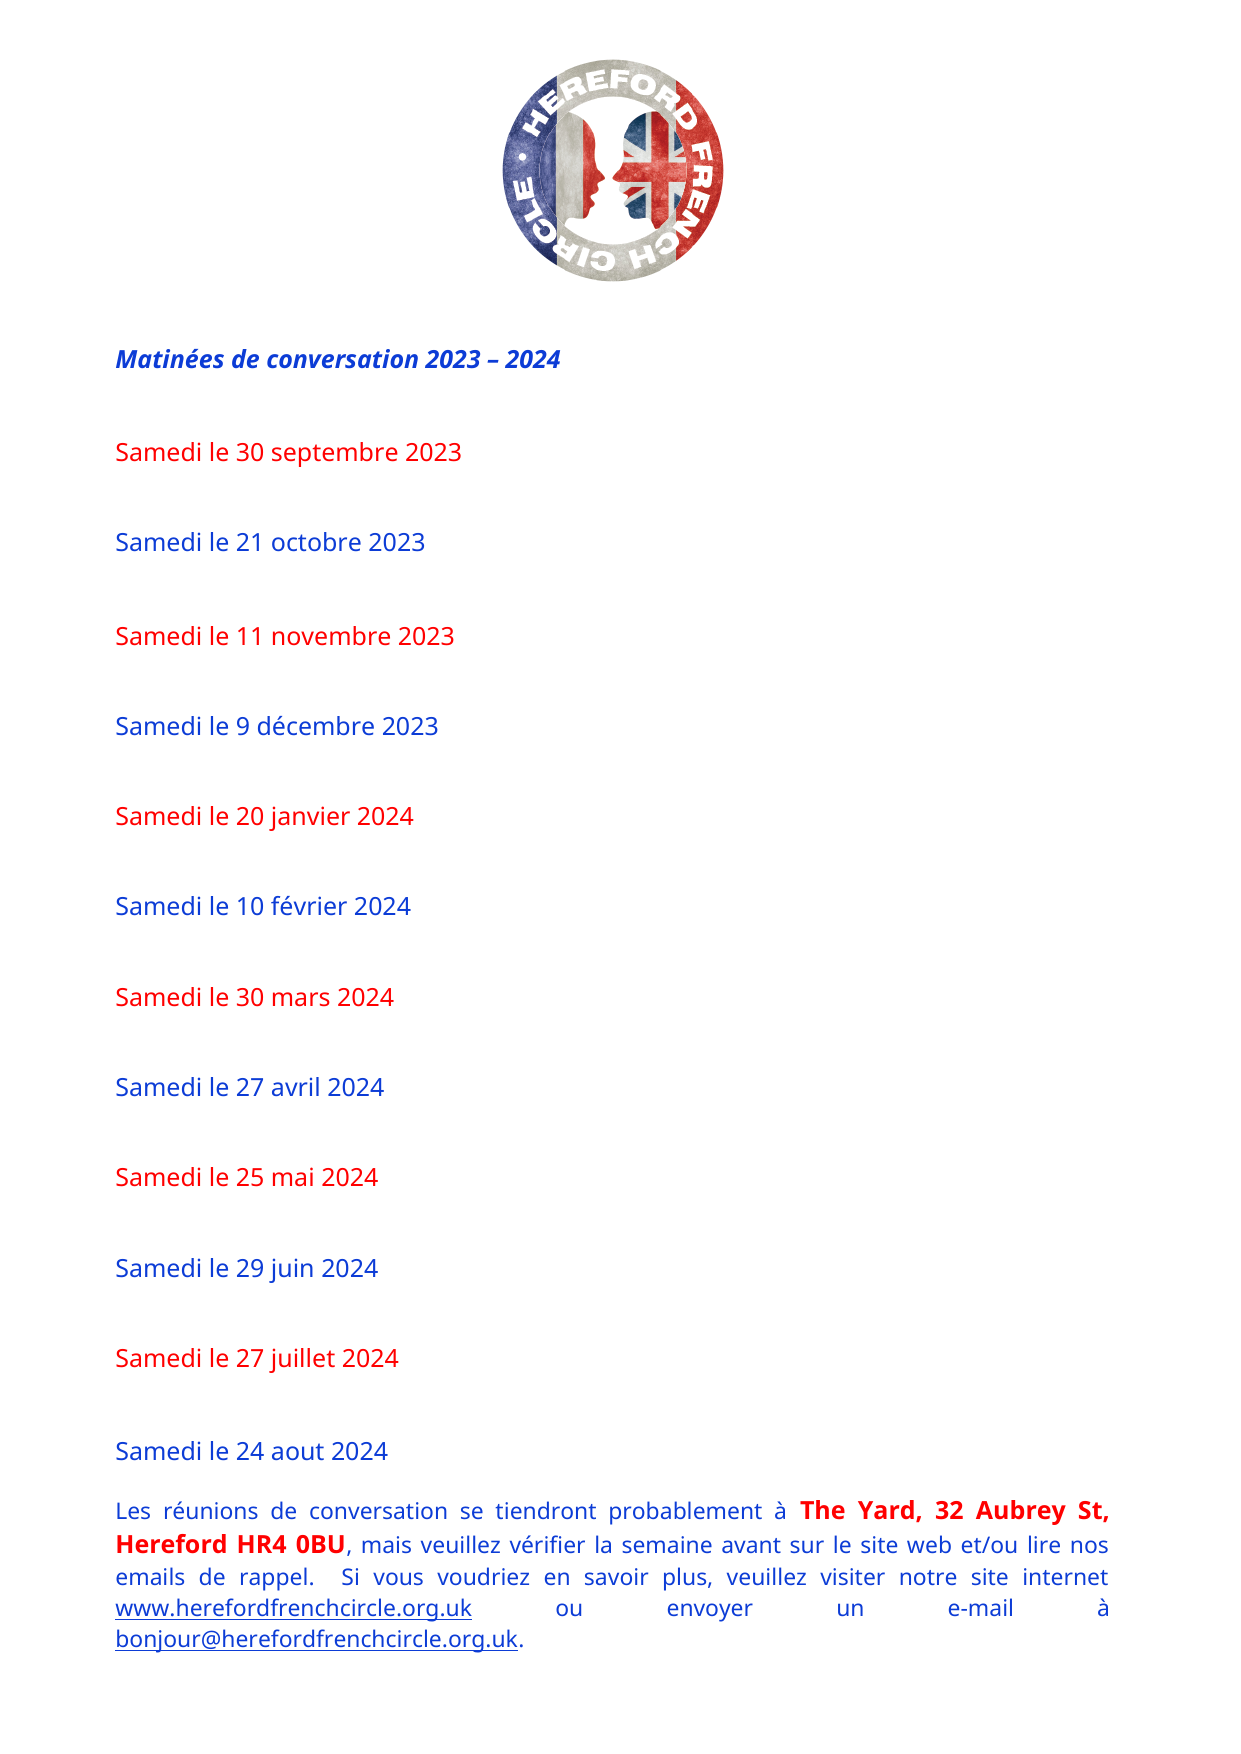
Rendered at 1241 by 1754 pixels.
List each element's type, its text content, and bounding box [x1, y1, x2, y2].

text Samedi le 30 mars 2024 [115, 979, 1110, 1013]
text Samedi le 20 janvier 2024 [115, 799, 1110, 833]
text Samedi le 25 mai 2024 [115, 1160, 1110, 1194]
text Samedi le 21 octobre 2023 [115, 525, 1110, 559]
text Matinées de conversation 2023 – 2024 [115, 342, 1110, 376]
text Samedi le 11 novembre 2023 [115, 618, 1110, 652]
text Samedi le 10 février 2024 [115, 889, 1110, 923]
text Samedi le 9 décembre 2023 [115, 708, 1110, 742]
text Les réunions de conversation se tiendront probablement à The Yard, 32 Aubrey St, Hereford HR4 0BU, mais veuillez vérifier la semaine avant sur le site web et/ou lire nos emails de rappel. Si vous voudriez en savoir plus, veuillez visiter notre site internet www.herefordfrenchcircle.org.uk ou envoyer un e-mail à bonjour@herefordfrenchcircle.org.uk. [115, 1493, 1110, 1655]
text Samedi le 30 septembre 2023 [115, 435, 1110, 469]
text Samedi le 29 juin 2024 [115, 1250, 1110, 1284]
text Samedi le 27 juillet 2024 [115, 1341, 1110, 1375]
text Samedi le 27 avril 2024 [115, 1070, 1110, 1104]
text Samedi le 24 aout 2024 [115, 1434, 1110, 1468]
picture [501, 59, 725, 283]
